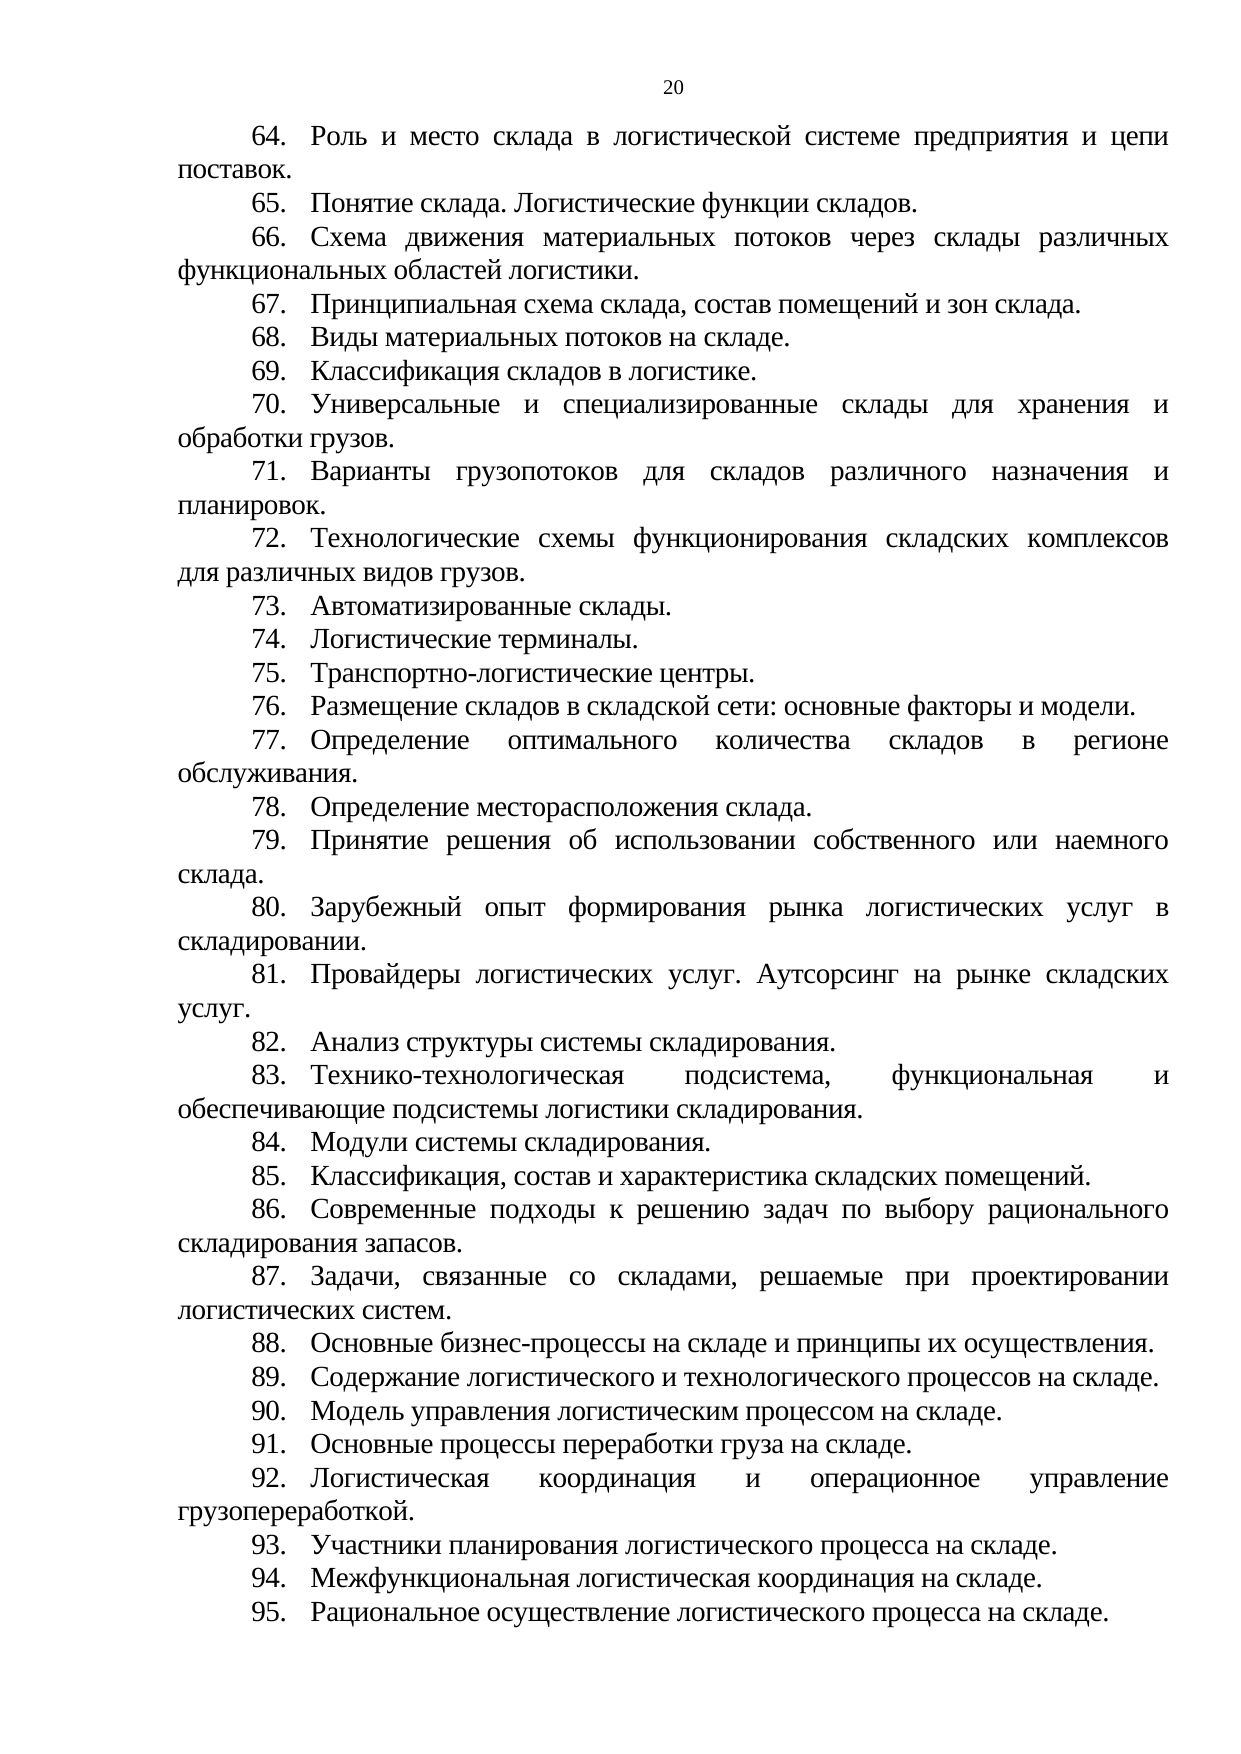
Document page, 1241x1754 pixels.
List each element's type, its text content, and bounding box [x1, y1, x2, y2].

list Модель управления логистическим процессом на складе. [177, 1393, 1169, 1426]
list Классификация складов в логистике. [177, 353, 1169, 386]
list Участники планирования логистического процесса на складе. [177, 1527, 1169, 1560]
list Определение месторасположения склада. [177, 789, 1169, 822]
list Размещение складов в складской сети: основные факторы и модели. [177, 688, 1169, 722]
list Провайдеры логистических услуг. Аутсорсинг на рынке складских услуг. [177, 957, 1169, 1024]
list Варианты грузопотоков для складов различного назначения и планировок. [177, 453, 1169, 521]
list Рациональное осуществление логистического процесса на складе. [177, 1594, 1169, 1627]
list Модули системы складирования. [177, 1124, 1169, 1158]
list Автоматизированные склады. [177, 588, 1169, 621]
list Логистические терминалы. [177, 621, 1169, 655]
list Классификация, состав и характеристика складских помещений. [177, 1158, 1169, 1191]
list Определение оптимального количества складов в регионе обслуживания. [177, 722, 1169, 789]
list Принципиальная схема склада, состав помещений и зон склада. [177, 286, 1169, 319]
list Зарубежный опыт формирования рынка логистических услуг в складировании. [177, 889, 1169, 957]
list Современные подходы к решению задач по выбору рационального складирования запасов. [177, 1191, 1169, 1258]
list Технико-технологическая подсистема, функциональная и обеспечивающие подсистемы логистики складирования. [177, 1057, 1169, 1124]
list Транспортно-логистические центры. [177, 655, 1169, 688]
list Виды материальных потоков на складе. [177, 319, 1169, 353]
list Роль и место склада в логистической системе предприятия и цепи поставок. [177, 118, 1169, 185]
list Содержание логистического и технологического процессов на складе. [177, 1359, 1169, 1393]
list Логистическая координация и операционное управление грузопереработкой. [177, 1460, 1169, 1527]
list Задачи, связанные со складами, решаемые при проектировании логистических систем. [177, 1258, 1169, 1326]
list Универсальные и специализированные склады для хранения и обработки грузов. [177, 386, 1169, 453]
list Межфункциональная логистическая координация на складе. [177, 1560, 1169, 1594]
list Технологические схемы функционирования складских комплексов для различных видов грузов. [177, 521, 1169, 588]
list Основные бизнес-процессы на складе и принципы их осуществления. [177, 1326, 1169, 1359]
list Основные процессы переработки груза на складе. [177, 1426, 1169, 1460]
list Анализ структуры системы складирования. [177, 1024, 1169, 1057]
list Принятие решения об использовании собственного или наемного склада. [177, 822, 1169, 889]
list Понятие склада. Логистические функции складов. [177, 185, 1169, 219]
list Схема движения материальных потоков через склады различных функциональных областей логистики. [177, 219, 1169, 286]
